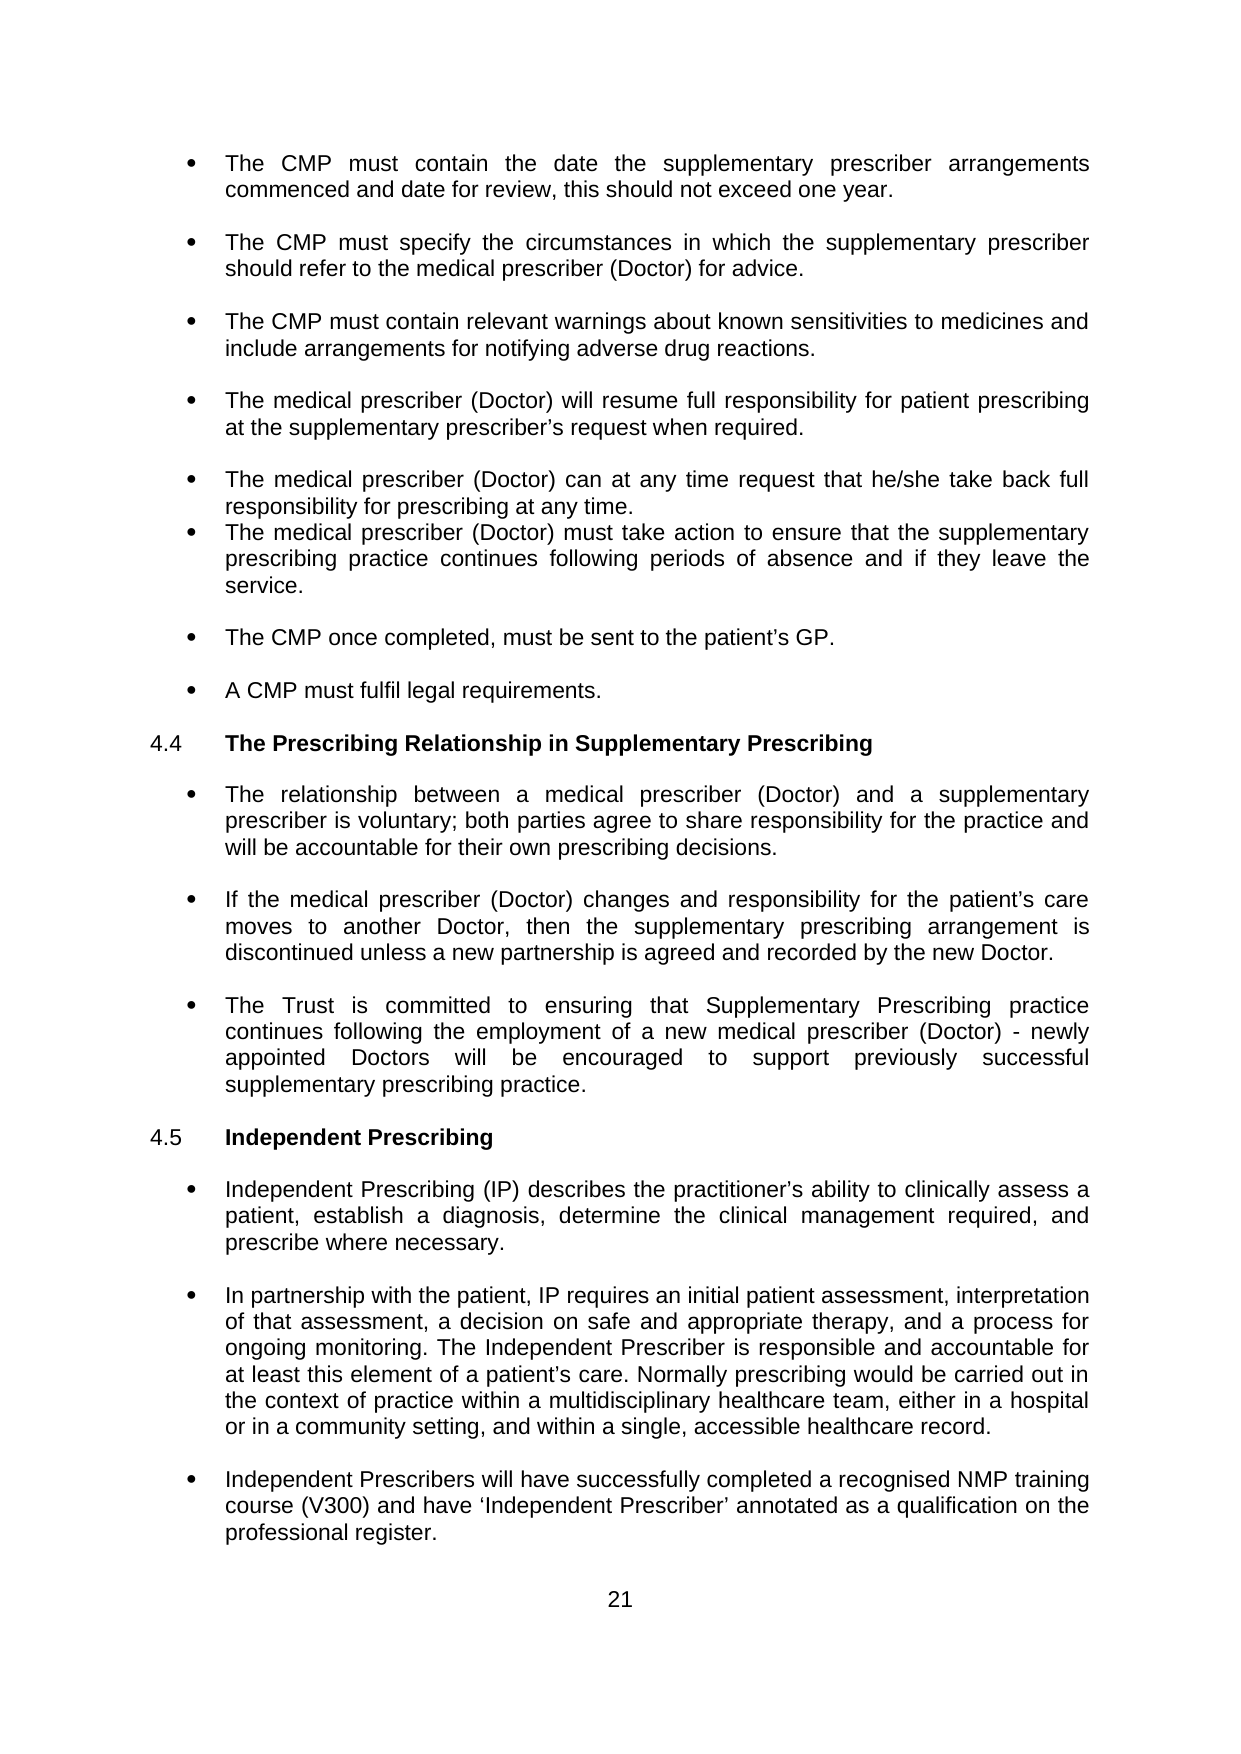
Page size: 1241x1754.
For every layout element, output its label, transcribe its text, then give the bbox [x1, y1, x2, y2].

list The medical prescriber (Doctor) will resume full responsibility for patient prescribing at the supplementary prescriber’s request when required. [187, 387, 1090, 440]
list In partnership with the patient, IP requires an initial patient assessment, interpretation of that assessment, a decision on safe and appropriate therapy, and a process for ongoing monitoring. The Independent Prescriber is responsible and accountable for at least this element of a patient’s care. Normally prescribing would be carried out in the context of practice within a multidisciplinary healthcare team, either in a hospital or in a community setting, and within a single, accessible healthcare record. [187, 1282, 1090, 1440]
list Independent Prescribers will have successfully completed a recognised NMP training course (V300) and have ‘Independent Prescriber’ annotated as a qualification on the professional register. [187, 1466, 1090, 1545]
list The CMP once completed, must be sent to the patient’s GP. [187, 624, 1090, 651]
list The medical prescriber (Doctor) can at any time request that he/she take back full responsibility for prescribing at any time. [187, 466, 1090, 519]
list The medical prescriber (Doctor) must take action to ensure that the supplementary prescribing practice continues following periods of absence and if they leave the service. [187, 519, 1090, 598]
text 4.4 The Prescribing Relationship in Supplementary Prescribing [150, 730, 1090, 756]
list The relationship between a medical prescriber (Doctor) and a supplementary prescriber is voluntary; both parties agree to share responsibility for the practice and will be accountable for their own prescribing decisions. [187, 781, 1090, 860]
list The CMP must contain the date the supplementary prescriber arrangements commenced and date for review, this should not exceed one year. [187, 150, 1090, 203]
list The CMP must contain relevant warnings about known sensitivities to medicines and include arrangements for notifying adverse drug reactions. [187, 308, 1090, 361]
list The CMP must specify the circumstances in which the supplementary prescriber should refer to the medical prescriber (Doctor) for advice. [187, 229, 1090, 282]
text 4.5 Independent Prescribing [150, 1123, 1090, 1150]
list A CMP must fulfil legal requirements. [187, 677, 1090, 703]
list The Trust is committed to ensuring that Supplementary Prescribing practice continues following the employment of a new medical prescriber (Doctor) - newly appointed Doctors will be encouraged to support previously successful supplementary prescribing practice. [187, 992, 1090, 1097]
list If the medical prescriber (Doctor) changes and responsibility for the patient’s care moves to another Doctor, then the supplementary prescribing arrangement is discontinued unless a new partnership is agreed and recorded by the new Doctor. [187, 886, 1090, 965]
list Independent Prescribing (IP) describes the practitioner’s ability to clinically assess a patient, establish a diagnosis, determine the clinical management required, and prescribe where necessary. [187, 1176, 1090, 1255]
